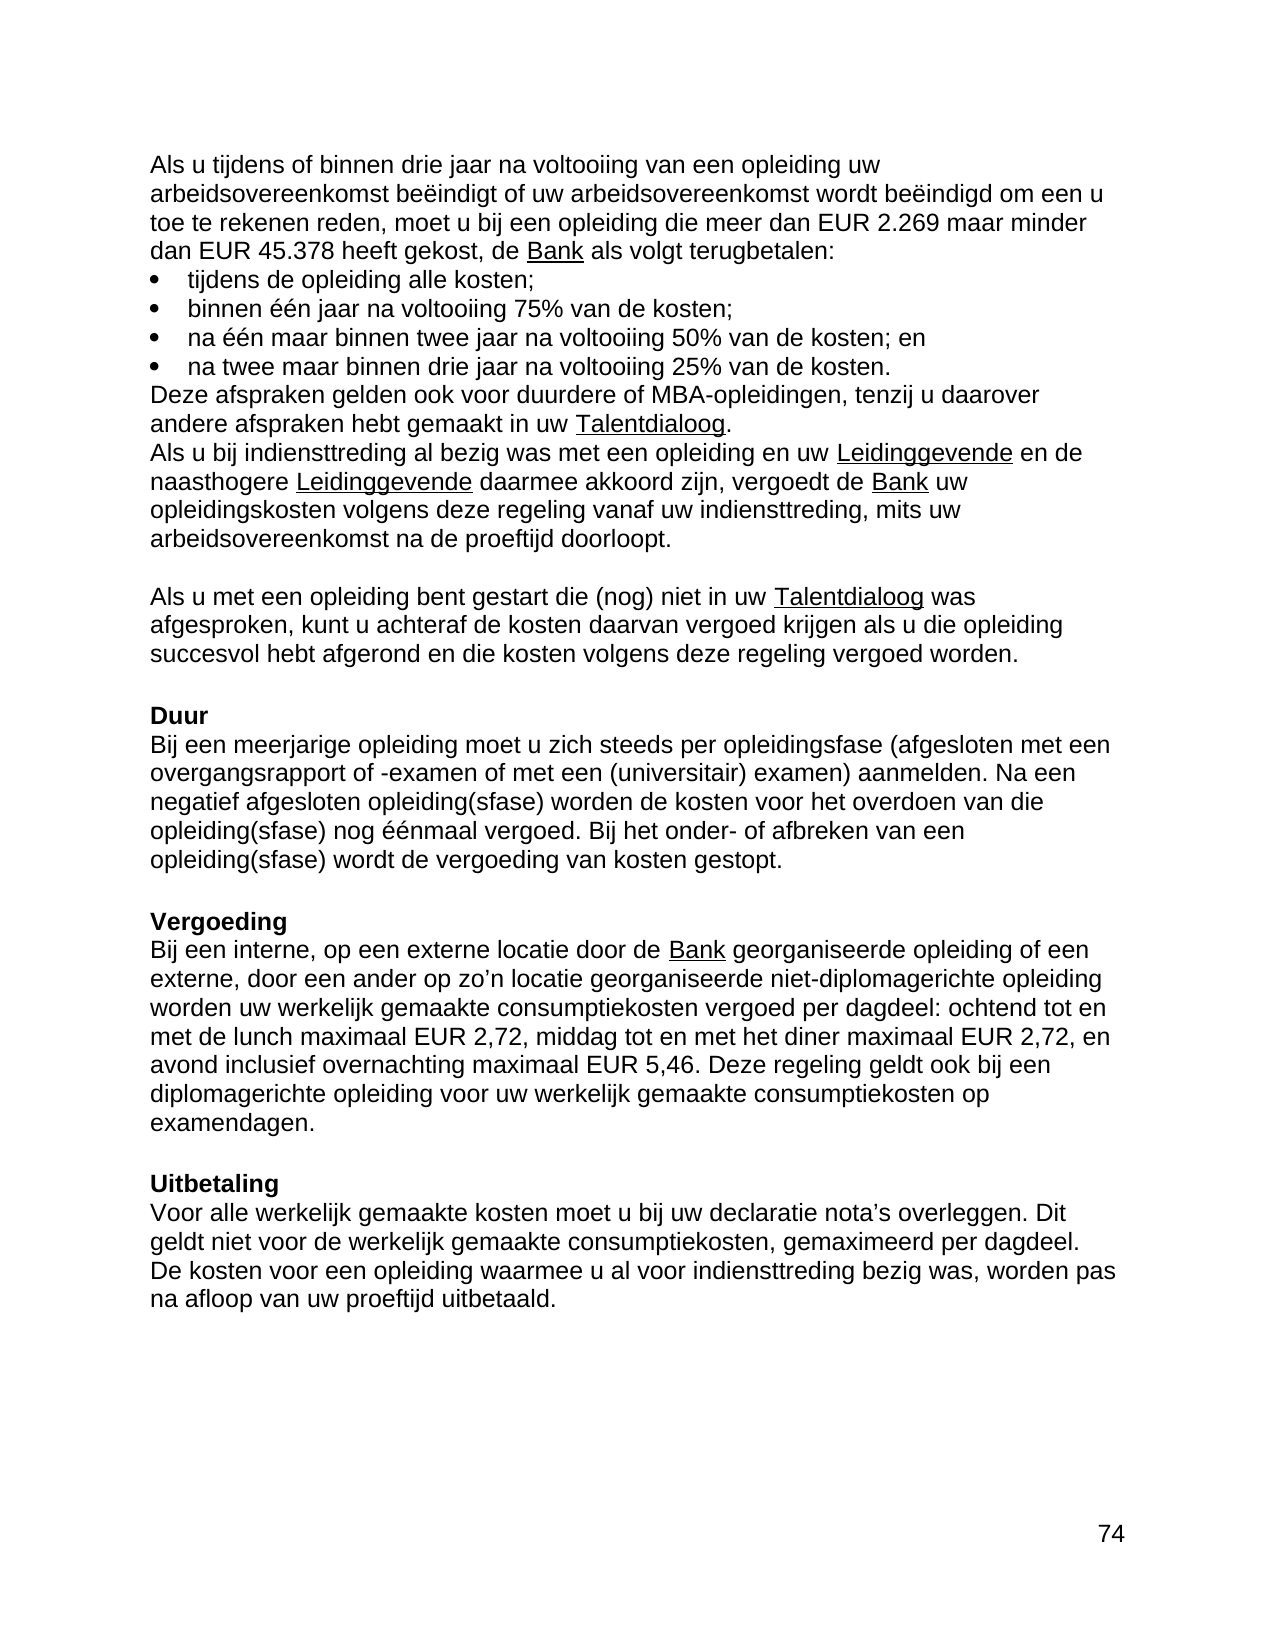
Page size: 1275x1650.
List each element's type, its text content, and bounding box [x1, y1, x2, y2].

text Bij een interne, op een externe locatie door de Bank georganiseerde opleiding of een externe, door een ander op zo’n locatie georganiseerde niet-diplomagerichte opleiding worden uw werkelijk gemaakte consumptiekosten vergoed per dagdeel: ochtend tot en met de lunch maximaal EUR 2,72, middag tot en met het diner maximaal EUR 2,72, en avond inclusief overnachting maximaal EUR 5,46. Deze regeling geldt ook bij een diplomagerichte opleiding voor uw werkelijk gemaakte consumptiekosten op examendagen. [150, 935, 1125, 1136]
text De kosten voor een opleiding waarmee u al voor indiensttreding bezig was, worden pas na afloop van uw proeftijd uitbetaald. [150, 1256, 1125, 1313]
text Uitbetaling [150, 1169, 1125, 1198]
list na twee maar binnen drie jaar na voltooiing 25% van de kosten. [150, 352, 1125, 380]
list binnen één jaar na voltooiing 75% van de kosten; [150, 294, 1125, 323]
list na één maar binnen twee jaar na voltooiing 50% van de kosten; en [150, 323, 1125, 352]
text Voor alle werkelijk gemaakte kosten moet u bij uw declaratie nota’s overleggen. Dit geldt niet voor de werkelijk gemaakte consumptiekosten, gemaximeerd per dagdeel. [150, 1198, 1125, 1256]
text Als u bij indiensttreding al bezig was met een opleiding en uw Leidinggevende en de naasthogere Leidinggevende daarmee akkoord zijn, vergoedt de Bank uw opleidingskosten volgens deze regeling vanaf uw indiensttreding, mits uw arbeidsovereenkomst na de proeftijd doorloopt. [150, 438, 1125, 553]
text Als u tijdens of binnen drie jaar na voltooiing van een opleiding uw arbeidsovereenkomst beëindigt of uw arbeidsovereenkomst wordt beëindigd om een u toe te rekenen reden, moet u bij een opleiding die meer dan EUR 2.269 maar minder dan EUR 45.378 heeft gekost, de Bank als volgt terugbetalen: [150, 150, 1125, 265]
list tijdens de opleiding alle kosten; [150, 265, 1125, 294]
text Als u met een opleiding bent gestart die (nog) niet in uw Talentdialoog was afgesproken, kunt u achteraf de kosten daarvan vergoed krijgen als u die opleiding succesvol hebt afgerond en die kosten volgens deze regeling vergoed worden. [150, 582, 1125, 668]
text Deze afspraken gelden ook voor duurdere of MBA-opleidingen, tenzij u daarover andere afspraken hebt gemaakt in uw Talentdialoog. [150, 380, 1125, 438]
text Bij een meerjarige opleiding moet u zich steeds per opleidingsfase (afgesloten met een overgangsrapport of -examen of met een (universitair) examen) aanmelden. Na een negatief afgesloten opleiding(sfase) worden de kosten voor het overdoen van die opleiding(sfase) nog éénmaal vergoed. Bij het onder- of afbreken van een opleiding(sfase) wordt de vergoeding van kosten gestopt. [150, 730, 1125, 873]
text Vergoeding [150, 906, 1125, 935]
text Duur [150, 701, 1125, 730]
